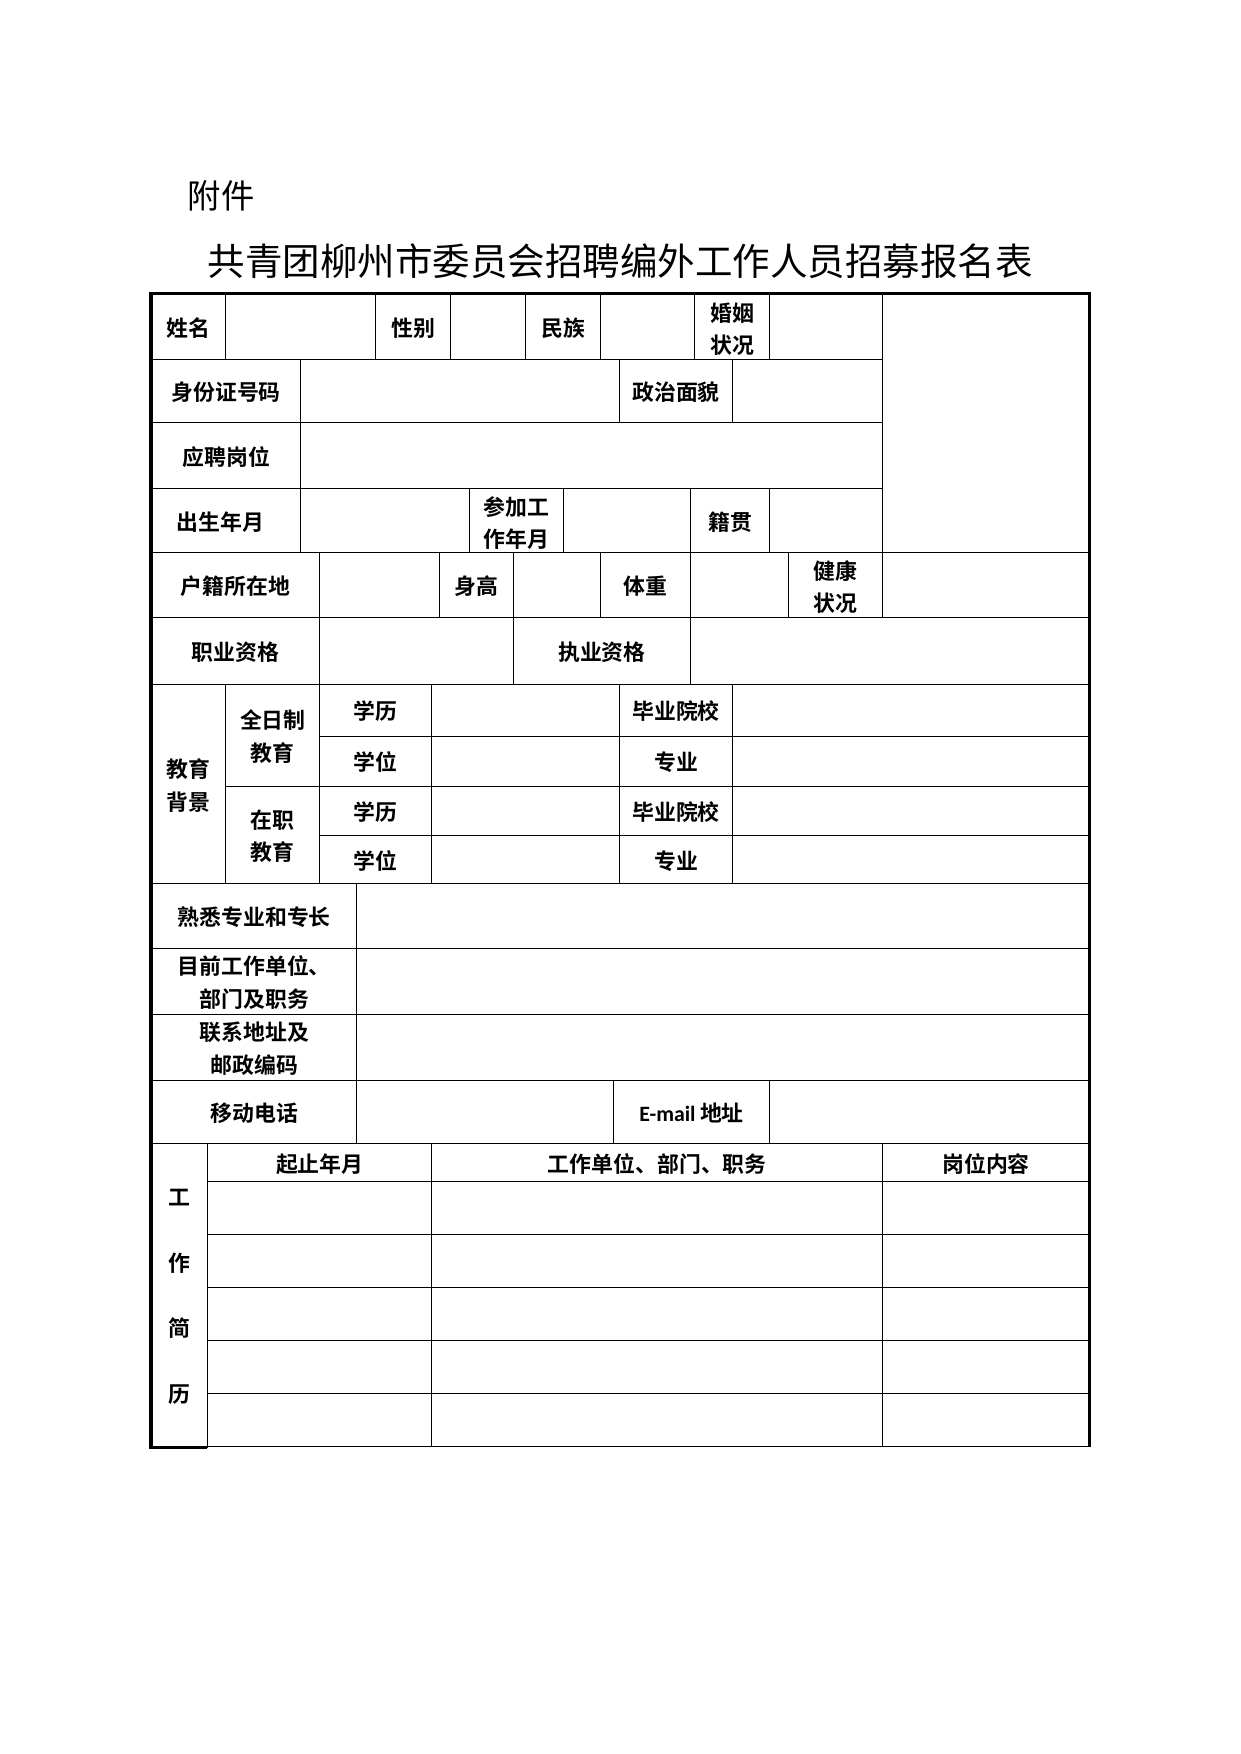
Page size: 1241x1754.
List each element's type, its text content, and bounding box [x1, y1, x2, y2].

table_cell 工 作 简 历 [153, 1144, 207, 1446]
table_cell 专业 [620, 836, 732, 883]
table_cell [883, 553, 1088, 617]
table_cell [301, 423, 882, 488]
table_cell [357, 949, 1088, 1014]
table_cell [301, 360, 619, 422]
table_cell 身份证号码 [153, 360, 300, 422]
table_cell [320, 553, 439, 617]
table_cell [883, 1288, 1088, 1340]
table_cell [432, 1288, 882, 1340]
table_cell 专业 [620, 737, 732, 786]
table_cell [733, 787, 1088, 835]
table_cell [208, 1341, 431, 1393]
table_cell 移动电话 [153, 1081, 356, 1143]
table_cell 在职 教育 [226, 787, 319, 883]
table_cell [564, 489, 690, 552]
table_header [601, 295, 694, 359]
table_cell 体重 [601, 553, 690, 617]
table_cell [770, 1081, 1088, 1143]
table_cell [432, 1394, 882, 1446]
table_header [770, 295, 882, 359]
table_cell [357, 1015, 1088, 1080]
table_cell [432, 836, 619, 883]
text 附件 [187, 162, 1053, 227]
table_header 民族 [526, 295, 600, 359]
table_cell [883, 1341, 1088, 1393]
table_cell [432, 1235, 882, 1287]
table_cell 应聘岗位 [153, 423, 300, 488]
table_cell [357, 1081, 613, 1143]
table_cell [733, 737, 1088, 786]
table_cell 学位 [320, 836, 431, 883]
table_cell 起止年月 [208, 1144, 431, 1181]
table_cell 目前工作单位、 部门及职务 [153, 949, 356, 1014]
table_header 性别 [376, 295, 450, 359]
table_cell 联系地址及 邮政编码 [153, 1015, 356, 1080]
table_cell [208, 1182, 431, 1234]
table_cell 全日制 教育 [226, 685, 319, 786]
table_cell [320, 618, 513, 684]
table_cell [208, 1288, 431, 1340]
table_cell 参加工作年月 [470, 489, 563, 552]
table_cell 身高 [440, 553, 513, 617]
table_cell 职业资格 [153, 618, 319, 684]
table_cell [432, 685, 619, 736]
table_cell [883, 1235, 1088, 1287]
table_cell [301, 489, 469, 552]
table_cell 学历 [320, 787, 431, 835]
table_header 姓名 [153, 295, 225, 359]
table_cell 岗位内容 [883, 1144, 1088, 1181]
table_cell 熟悉专业和专长 [153, 884, 356, 948]
table_cell [733, 836, 1088, 883]
table_cell 教育背景 [153, 685, 225, 883]
table_header [226, 295, 375, 359]
table_cell 执业资格 [514, 618, 690, 684]
table_cell [208, 1235, 431, 1287]
table_cell [883, 1182, 1088, 1234]
table_cell [208, 1394, 431, 1446]
table_cell [357, 884, 1088, 948]
table_cell 政治面貌 [620, 360, 732, 422]
table_cell 籍贯 [691, 489, 769, 552]
table_cell 户籍所在地 [153, 553, 319, 617]
table_cell 学历 [320, 685, 431, 736]
table_cell 学位 [320, 737, 431, 786]
table_cell 毕业院校 [620, 685, 732, 736]
table_cell [691, 553, 788, 617]
table_header [451, 295, 525, 359]
table_cell 出生年月 [153, 489, 300, 552]
table_cell 工作单位、部门、职务 [432, 1144, 882, 1181]
table_cell [733, 685, 1088, 736]
table_cell [770, 489, 882, 552]
table_cell 健康 状况 [789, 553, 882, 617]
table_cell [883, 1394, 1088, 1446]
table_cell [514, 553, 600, 617]
text 共青团柳州市委员会招聘编外工作人员招募报名表 [187, 227, 1053, 292]
table_cell [432, 1341, 882, 1393]
table_header 婚姻状况 [695, 295, 769, 359]
table_cell 毕业院校 [620, 787, 732, 835]
table_cell [733, 360, 882, 422]
table_cell [432, 737, 619, 786]
table_cell [691, 618, 1088, 684]
table_cell [432, 787, 619, 835]
table_cell E-mail地址 [614, 1081, 769, 1143]
table_cell [432, 1182, 882, 1234]
table_header [883, 295, 1088, 552]
